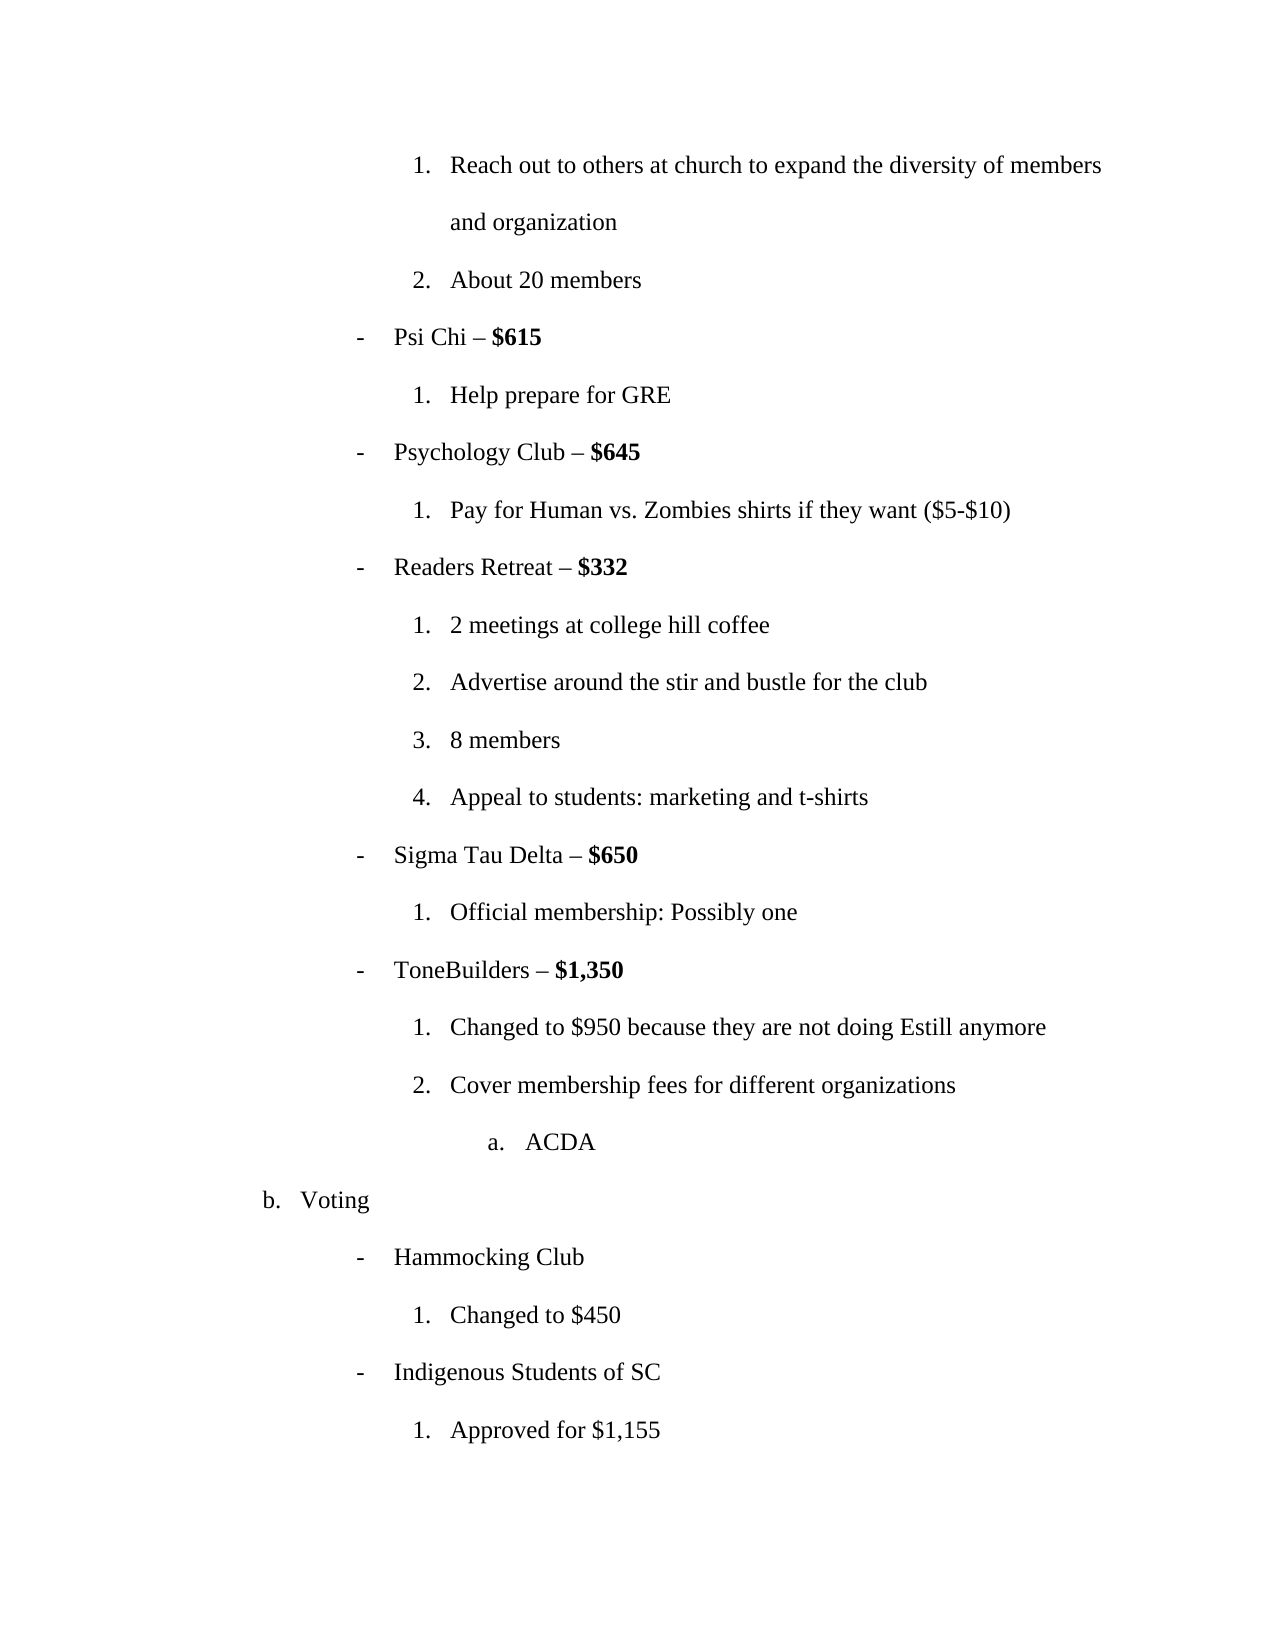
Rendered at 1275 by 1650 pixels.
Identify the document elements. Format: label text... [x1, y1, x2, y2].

list Indigenous Students of SC [356, 1357, 1125, 1386]
list Cover membership fees for different organizations [412, 1070, 1125, 1099]
list Changed to $450 [412, 1300, 1125, 1329]
list Changed to $950 because they are not doing Estill anymore [412, 1012, 1125, 1041]
list Approved for $1,155 [412, 1415, 1125, 1444]
list Hammocking Club [356, 1242, 1125, 1271]
list Psi Chi – $615 [356, 322, 1125, 351]
list 2 meetings at college hill coffee [412, 610, 1125, 639]
list Voting [262, 1185, 1125, 1214]
list Advertise around the stir and bustle for the club [412, 667, 1125, 696]
list Readers Retreat – $332 [356, 552, 1125, 581]
list Sigma Tau Delta – $650 [356, 840, 1125, 869]
list Reach out to others at church to expand the diversity of members and organization [412, 150, 1125, 236]
list 8 members [412, 725, 1125, 754]
list Appeal to students: marketing and t-shirts [412, 782, 1125, 811]
list Pay for Human vs. Zombies shirts if they want ($5-$10) [412, 495, 1125, 524]
list ACDA [487, 1127, 1125, 1156]
list Official membership: Possibly one [412, 897, 1125, 926]
list About 20 members [412, 265, 1125, 294]
list ToneBuilders – $1,350 [356, 955, 1125, 984]
list Psychology Club – $645 [356, 437, 1125, 466]
list Help prepare for GRE [412, 380, 1125, 409]
